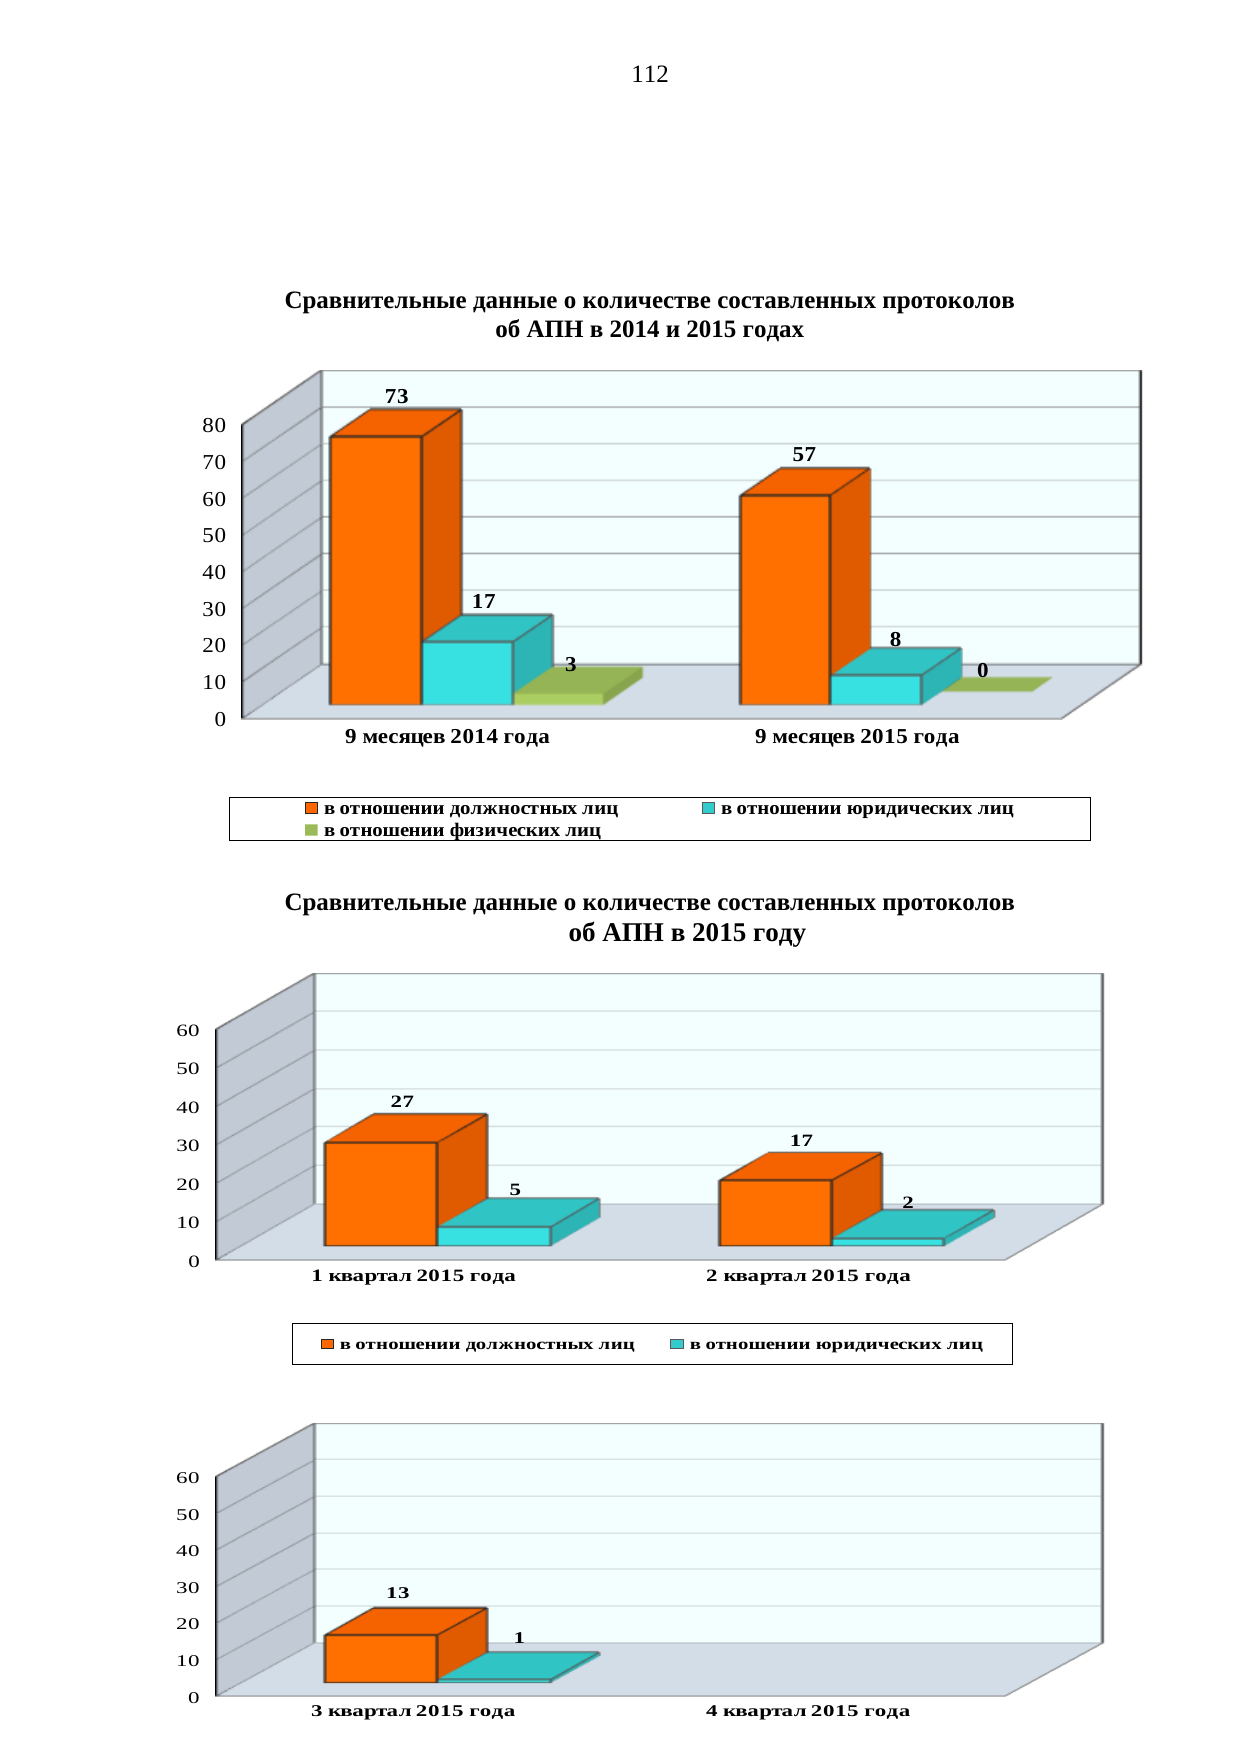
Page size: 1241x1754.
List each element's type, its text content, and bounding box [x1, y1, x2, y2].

text Сравнительные данные о количестве составленных протоколов [118, 285, 1181, 314]
text об АПН в 2015 году [118, 916, 1181, 947]
text Сравнительные данные о количестве составленных протоколов [118, 887, 1181, 916]
text об АПН в 2014 и 2015 годах [118, 314, 1181, 343]
